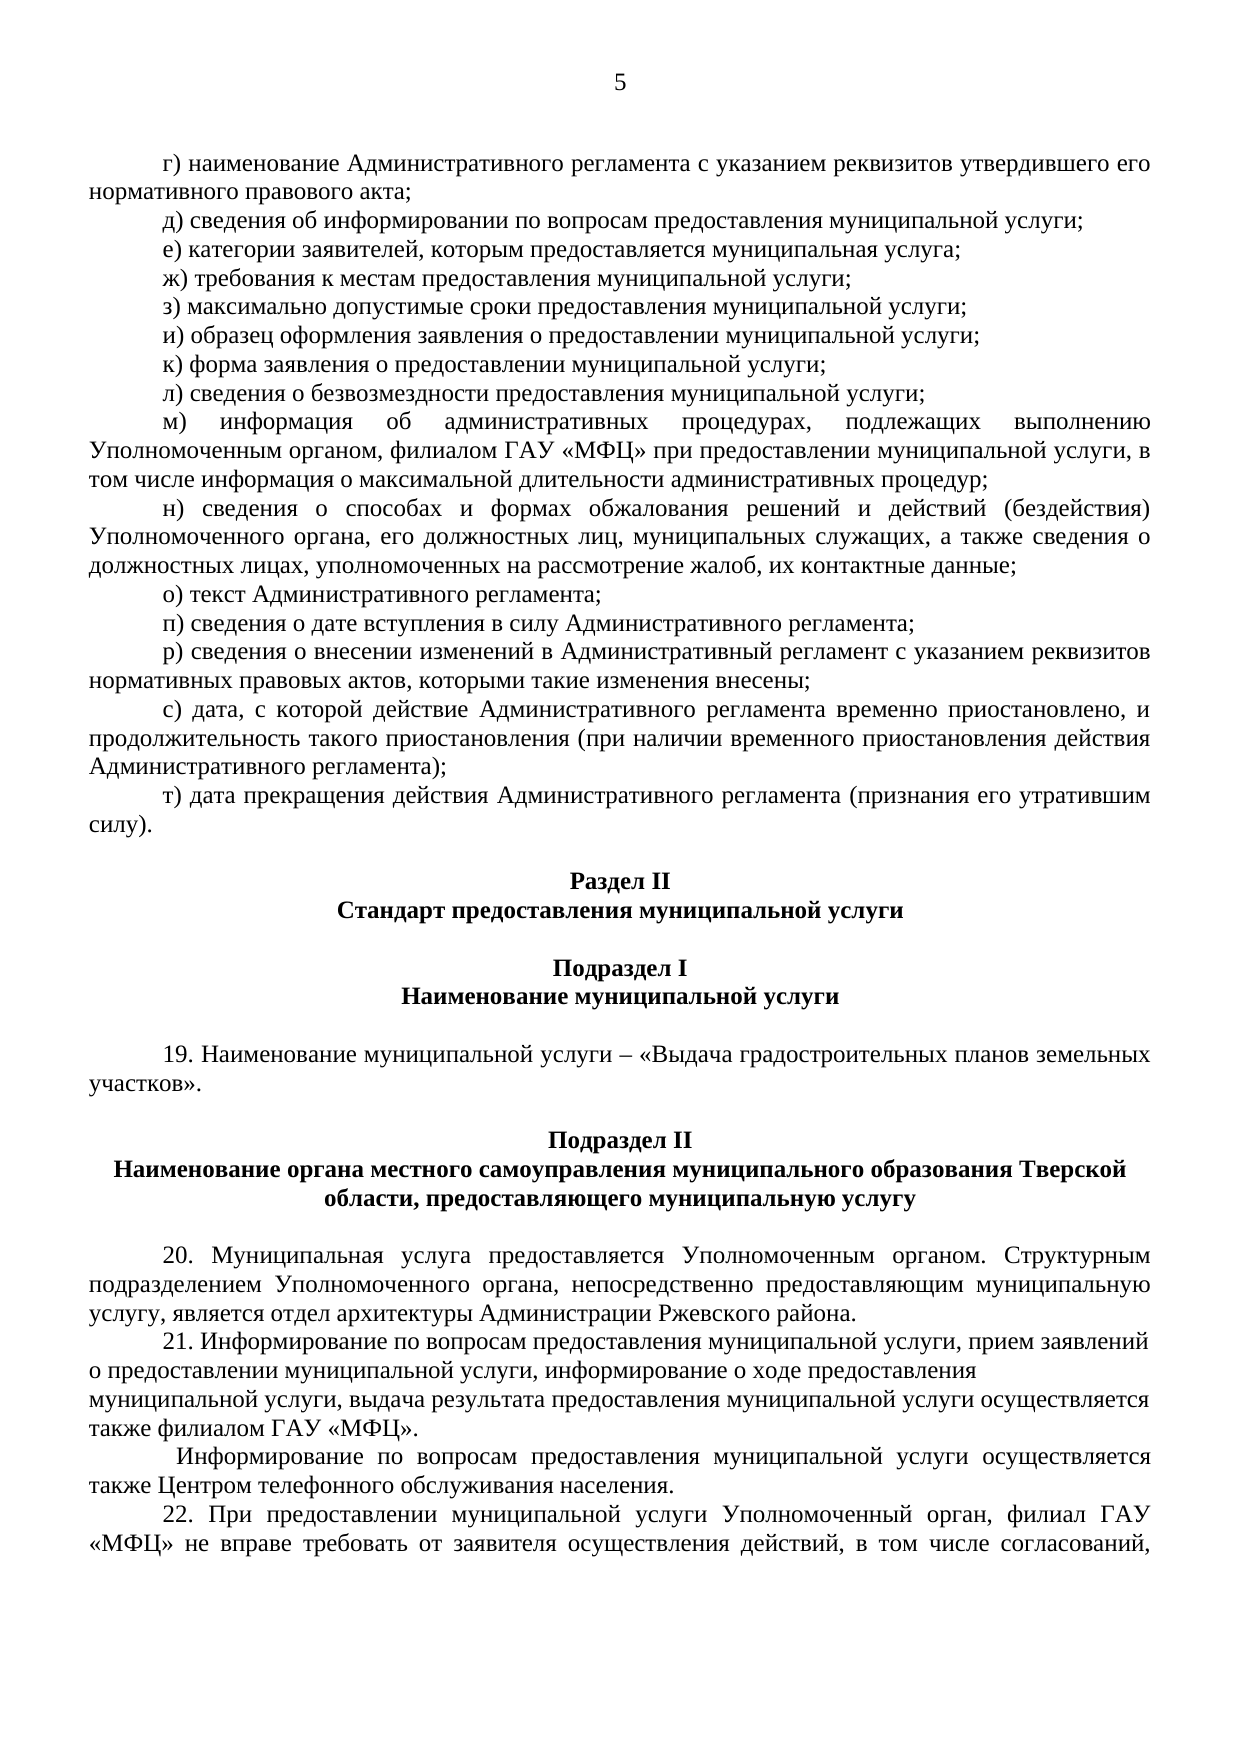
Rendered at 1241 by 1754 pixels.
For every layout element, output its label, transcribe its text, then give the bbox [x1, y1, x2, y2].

text Подраздел II [89, 1125, 1152, 1154]
text Раздел II [89, 866, 1152, 895]
text ж) требования к местам предоставления муниципальной услуги; [89, 263, 1152, 291]
text с) дата, с которой действие Административного регламента временно приостановлено, и продолжительность такого приостановления (при наличии временного приостановления действия Административного регламента); [89, 694, 1152, 780]
text Стандарт предоставления муниципальной услуги [89, 895, 1152, 924]
text 21. Информирование по вопросам предоставления муниципальной услуги, прием заявлений о предоставлении муниципальной услуги, информирование о ходе предоставления муниципальной услуги, выдача результата предоставления муниципальной услуги осуществляется также филиалом ГАУ «МФЦ». [89, 1326, 1152, 1441]
text 20. Муниципальная услуга предоставляется Уполномоченным органом. Структурным подразделением Уполномоченного органа, непосредственно предоставляющим муниципальную услугу, является отдел архитектуры Администрации Ржевского района. [89, 1240, 1152, 1326]
text о) текст Административного регламента; [89, 579, 1152, 608]
text м) информация об административных процедурах, подлежащих выполнению Уполномоченным органом, филиалом ГАУ «МФЦ» при предоставлении муниципальной услуги, в том числе информация о максимальной длительности административных процедур; [89, 406, 1152, 493]
text т) дата прекращения действия Административного регламента (признания его утратившим силу). [89, 780, 1152, 838]
text л) сведения о безвозмездности предоставления муниципальной услуги; [89, 378, 1152, 406]
text Информирование по вопросам предоставления муниципальной услуги осуществляется также Центром телефонного обслуживания населения. [89, 1441, 1152, 1499]
text н) сведения о способах и формах обжалования решений и действий (бездействия) Уполномоченного органа, его должностных лиц, муниципальных служащих, а также сведения о должностных лицах, уполномоченных на рассмотрение жалоб, их контактные данные; [89, 493, 1152, 579]
text Наименование органа местного самоуправления муниципального образования Тверской области, предоставляющего муниципальную услугу [89, 1154, 1152, 1211]
text д) сведения об информировании по вопросам предоставления муниципальной услуги; [89, 205, 1152, 234]
text г) наименование Административного регламента с указанием реквизитов утвердившего его нормативного правового акта; [89, 148, 1152, 205]
text Подраздел I [89, 953, 1152, 981]
text 19. Наименование муниципальной услуги – «Выдача градостроительных планов земельных участков». [89, 1039, 1152, 1096]
text Наименование муниципальной услуги [89, 981, 1152, 1010]
text и) образец оформления заявления о предоставлении муниципальной услуги; [89, 320, 1152, 349]
text е) категории заявителей, которым предоставляется муниципальная услуга; [89, 234, 1152, 263]
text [89, 1499, 1152, 1556]
text з) максимально допустимые сроки предоставления муниципальной услуги; [89, 291, 1152, 320]
text р) сведения о внесении изменений в Административный регламент с указанием реквизитов нормативных правовых актов, которыми такие изменения внесены; [89, 636, 1152, 694]
text п) сведения о дате вступления в силу Административного регламента; [89, 608, 1152, 636]
text к) форма заявления о предоставлении муниципальной услуги; [89, 349, 1152, 378]
